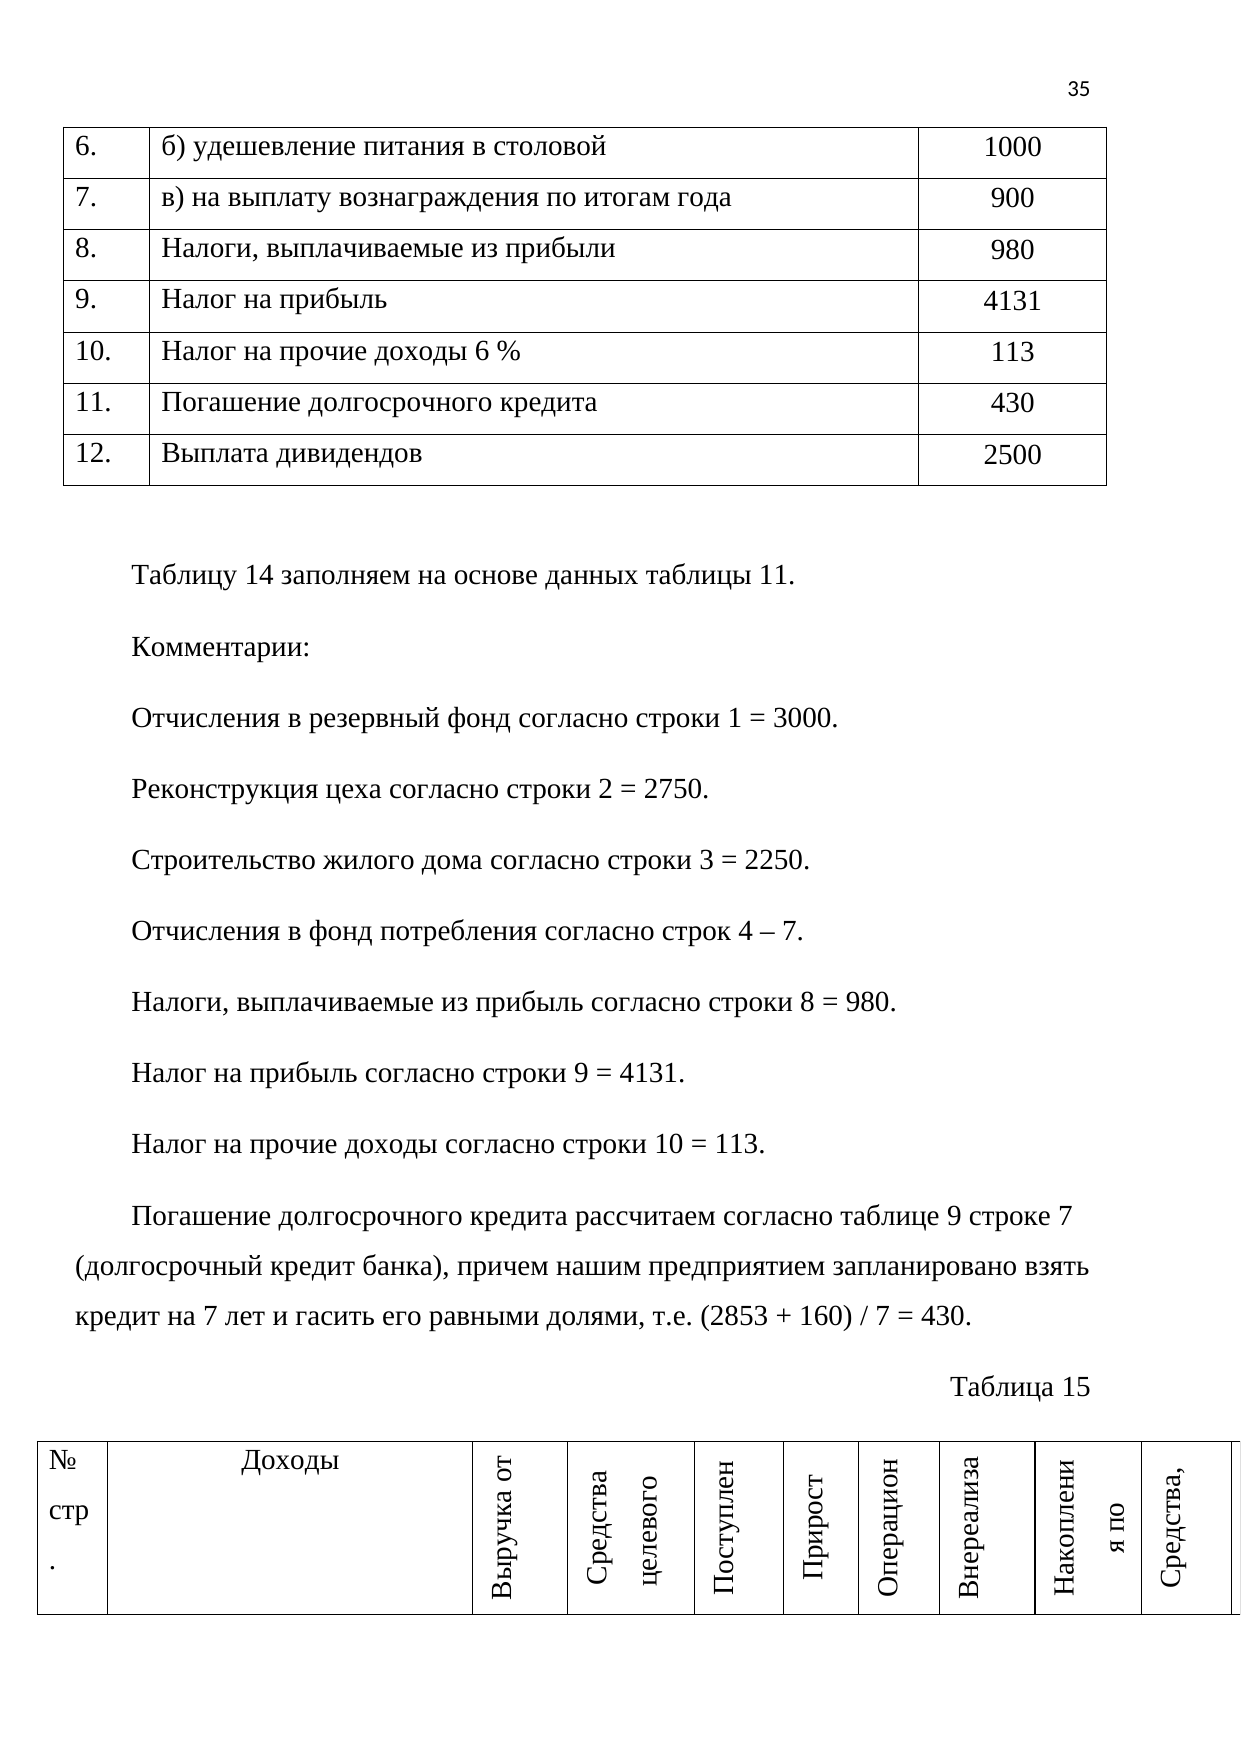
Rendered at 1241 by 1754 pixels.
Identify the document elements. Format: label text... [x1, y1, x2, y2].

table_cell 113 [919, 333, 1106, 383]
table_cell 1000 [919, 128, 1106, 178]
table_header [784, 1442, 858, 1614]
text Таблица 15 [75, 1369, 1090, 1403]
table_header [1142, 1442, 1231, 1614]
text Отчисления в резервный фонд согласно строки 1 = 3000. [75, 700, 1090, 733]
table_header Доходы [108, 1442, 472, 1614]
table_cell Погашение долгосрочного кредита [150, 384, 918, 434]
table_cell 980 [919, 230, 1106, 280]
text Отчисления в фонд потребления согласно строк 4 – 7. [75, 913, 1090, 947]
text Реконструкция цеха согласно строки 2 = 2750. [75, 771, 1090, 804]
table_cell 4131 [919, 281, 1106, 332]
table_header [940, 1442, 1034, 1614]
table_cell [64, 179, 149, 229]
table_cell [64, 435, 149, 485]
table_cell [64, 333, 149, 383]
table_header Выручка от продаж [473, 1442, 567, 1614]
table_header № стр. [38, 1442, 107, 1614]
table_cell Налоги, выплачиваемые из прибыли [150, 230, 918, 280]
table_cell 430 [919, 384, 1106, 434]
text Налоги, выплачиваемые из прибыль согласно строки 8 = 980. [75, 984, 1090, 1018]
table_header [695, 1442, 783, 1614]
text Налог на прочие доходы согласно строки 10 = 113. [75, 1127, 1090, 1160]
text Налог на прибыль согласно строки 9 = 4131. [75, 1056, 1090, 1089]
table_cell в) на выплату вознаграждения по итогам года [150, 179, 918, 229]
text Строительство жилого дома согласно строки 3 = 2250. [75, 842, 1090, 876]
text Погашение долгосрочного кредита рассчитаем согласно таблице 9 строке 7 (долгосрочный кредит банка), причем нашим предприятием запланировано взять кредит на 7 лет и гасить его равными долями, т.е. (2853 + 160) / 7 = 430. [75, 1198, 1090, 1332]
table_cell Выплата дивидендов [150, 435, 918, 485]
table_cell Налог на прибыль [150, 281, 918, 332]
table_cell [64, 281, 149, 332]
table_cell [64, 128, 149, 178]
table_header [568, 1442, 694, 1614]
table_cell 2500 [919, 435, 1106, 485]
table_header Операционные доходы [859, 1442, 939, 1614]
table_cell б) удешевление питания в столовой [150, 128, 918, 178]
table_cell [64, 384, 149, 434]
text Таблицу 14 заполняем на основе данных таблицы 11. [75, 557, 1090, 591]
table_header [1036, 1442, 1141, 1614]
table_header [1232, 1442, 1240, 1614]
table_cell Налог на прочие доходы 6 % [150, 333, 918, 383]
table_cell 900 [919, 179, 1106, 229]
table_cell [64, 230, 149, 280]
text Комментарии: [75, 629, 1090, 662]
